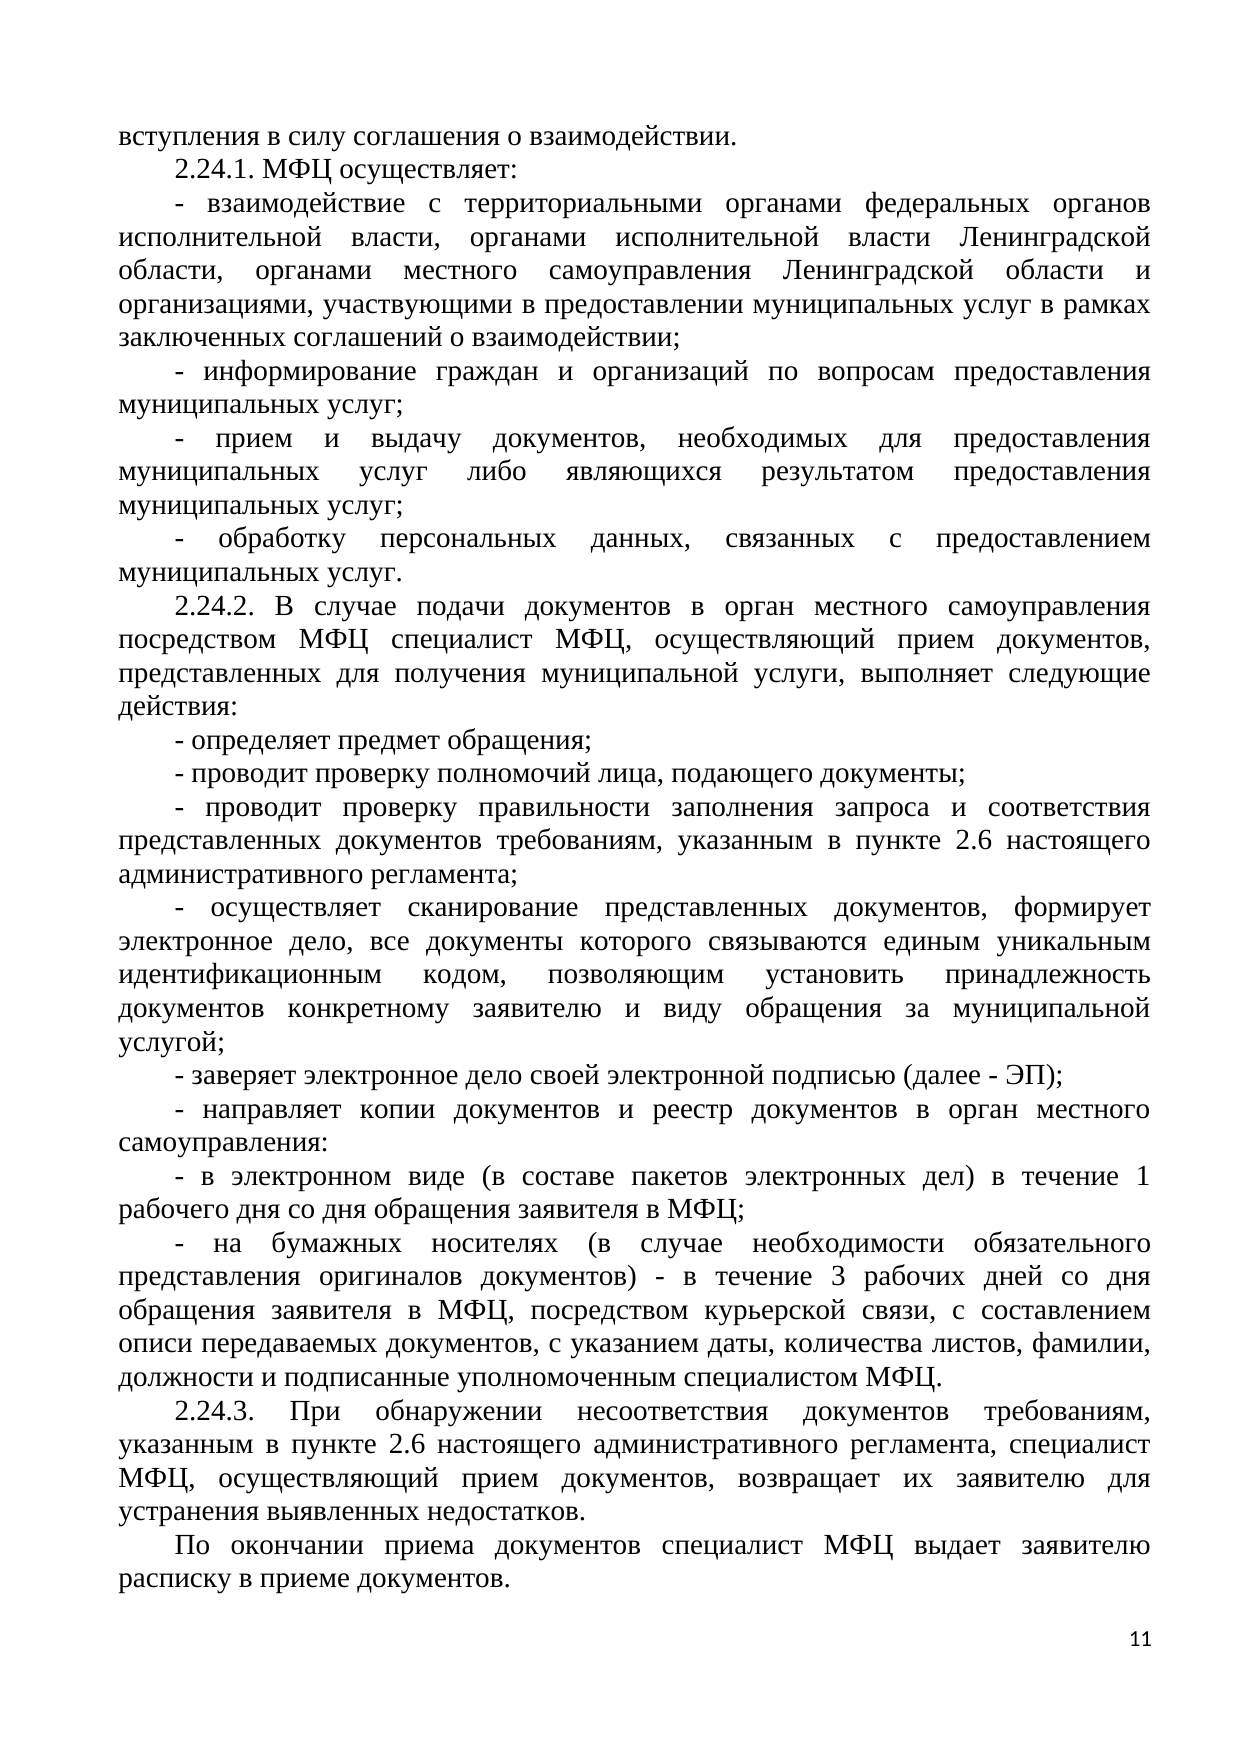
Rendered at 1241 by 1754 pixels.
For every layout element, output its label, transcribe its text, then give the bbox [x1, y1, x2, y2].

text 2.24.2. В случае подачи документов в орган местного самоуправления посредством МФЦ специалист МФЦ, осуществляющий прием документов, представленных для получения муниципальной услуги, выполняет следующие действия: [118, 588, 1152, 722]
text - осуществляет сканирование представленных документов, формирует электронное дело, все документы которого связываются единым уникальным идентификационным кодом, позволяющим установить принадлежность документов конкретному заявителю и виду обращения за муниципальной услугой; [118, 889, 1152, 1057]
text 2.24.3. При обнаружении несоответствия документов требованиям, указанным в пункте 2.6 настоящего административного регламента, специалист МФЦ, осуществляющий прием документов, возвращает их заявителю для устранения выявленных недостатков. [118, 1393, 1152, 1527]
text - в электронном виде (в составе пакетов электронных дел) в течение 1 рабочего дня со дня обращения заявителя в МФЦ; [118, 1158, 1152, 1225]
text По окончании приема документов специалист МФЦ выдает заявителю расписку в приеме документов. [118, 1527, 1152, 1594]
text - направляет копии документов и реестр документов в орган местного самоуправления: [118, 1091, 1152, 1158]
text - взаимодействие с территориальными органами федеральных органов исполнительной власти, органами исполнительной власти Ленинградской области, органами местного самоуправления Ленинградской области и организациями, участвующими в предоставлении муниципальных услуг в рамках заключенных соглашений о взаимодействии; [118, 185, 1152, 353]
text - проводит проверку правильности заполнения запроса и соответствия представленных документов требованиям, указанным в пункте 2.6 настоящего административного регламента; [118, 789, 1152, 889]
text - заверяет электронное дело своей электронной подписью (далее - ЭП); [118, 1057, 1152, 1091]
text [118, 118, 1152, 152]
text - информирование граждан и организаций по вопросам предоставления муниципальных услуг; [118, 353, 1152, 420]
text - прием и выдачу документов, необходимых для предоставления муниципальных услуг либо являющихся результатом предоставления муниципальных услуг; [118, 420, 1152, 521]
text 2.24.1. МФЦ осуществляет: [118, 152, 1152, 185]
text - проводит проверку полномочий лица, подающего документы; [118, 755, 1152, 789]
text - обработку персональных данных, связанных с предоставлением муниципальных услуг. [118, 521, 1152, 588]
text - на бумажных носителях (в случае необходимости обязательного представления оригиналов документов) - в течение 3 рабочих дней со дня обращения заявителя в МФЦ, посредством курьерской связи, с составлением описи передаваемых документов, с указанием даты, количества листов, фамилии, должности и подписанные уполномоченным специалистом МФЦ. [118, 1225, 1152, 1393]
text - определяет предмет обращения; [118, 722, 1152, 755]
